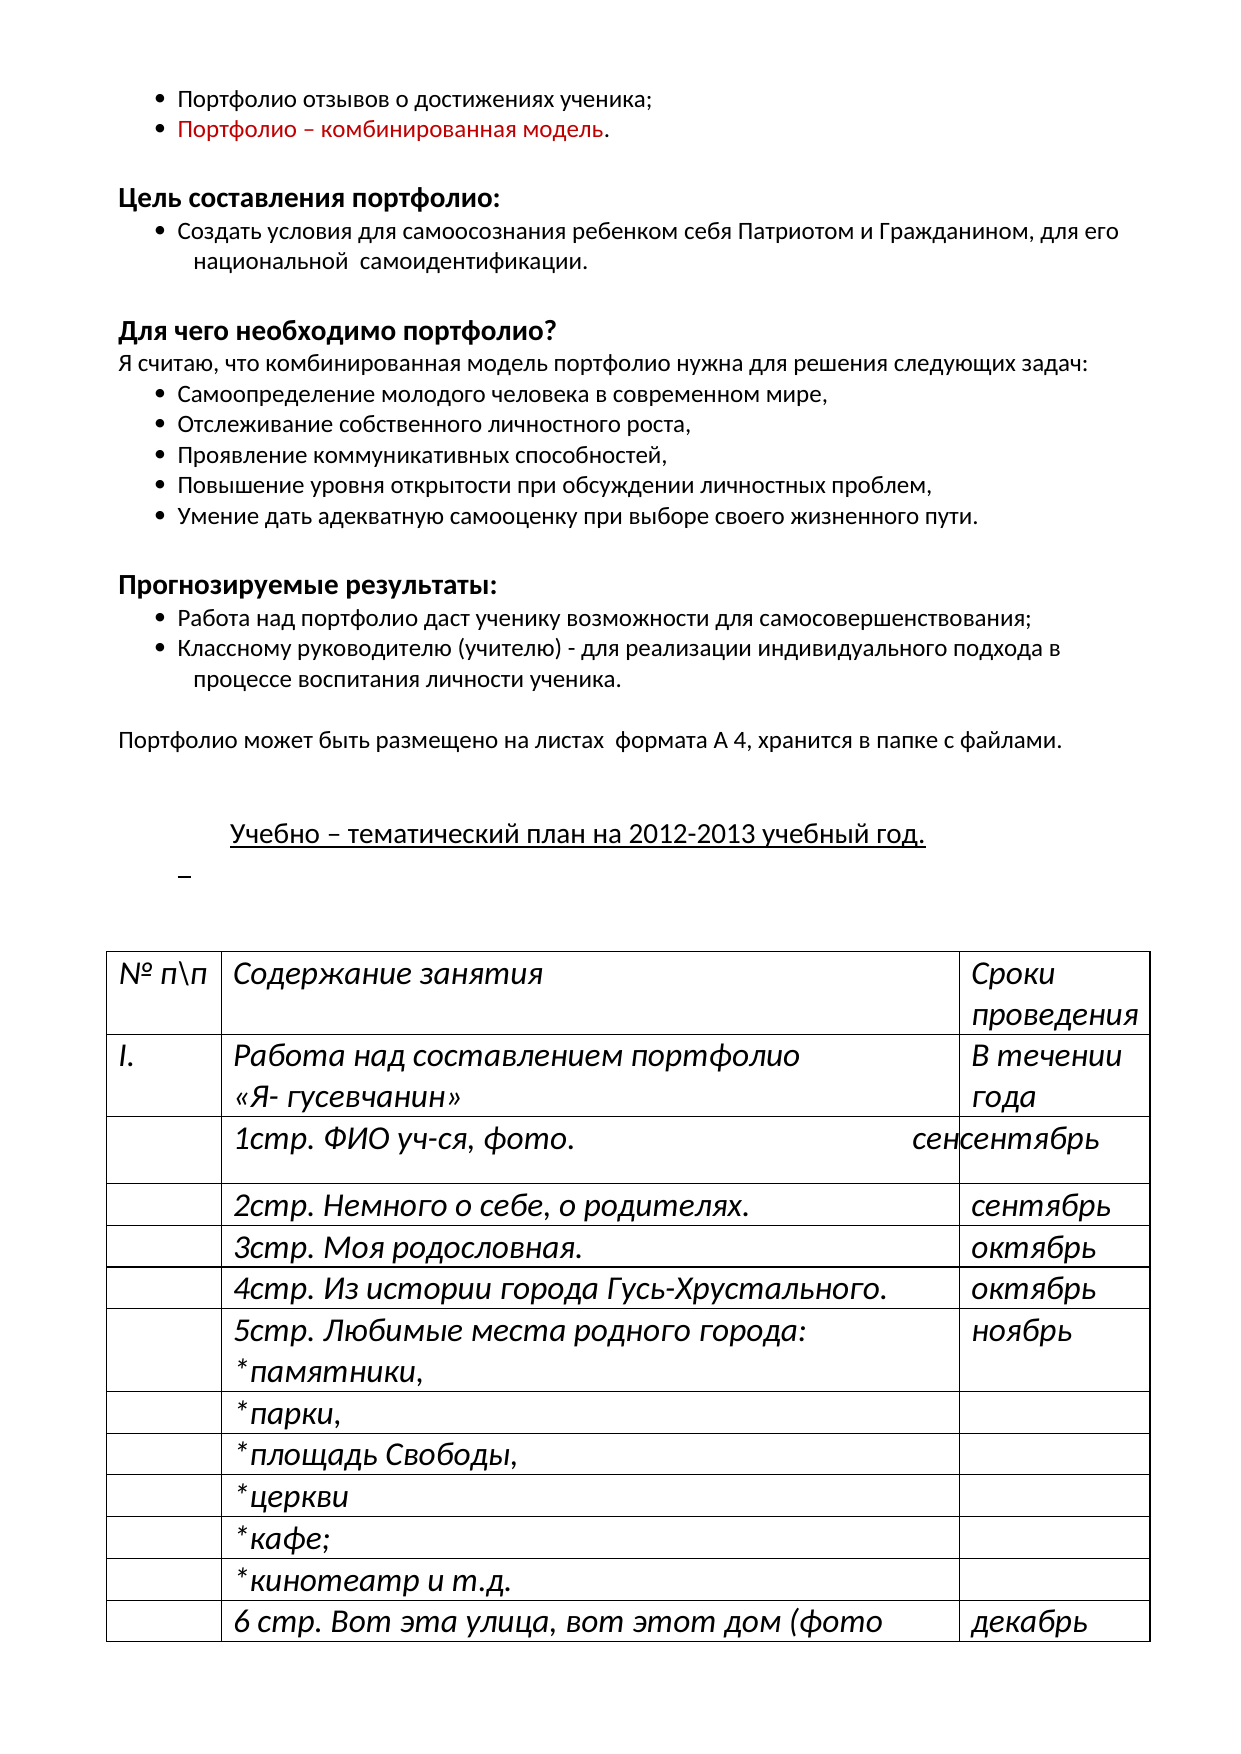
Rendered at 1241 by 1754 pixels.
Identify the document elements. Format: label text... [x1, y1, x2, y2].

table_cell *церкви [222, 1475, 959, 1516]
table_cell [960, 1392, 1149, 1432]
text Я считаю, что комбинированная модель портфолио нужна для решения следующих задач: [118, 347, 1152, 378]
table_cell I. [107, 1035, 221, 1116]
table_cell *кинотеатр и т.д. [222, 1559, 959, 1599]
list Повышение уровня открытости при обсуждении личностных проблем, [156, 469, 1152, 500]
table_cell [107, 1226, 221, 1266]
table_cell декабрь [960, 1601, 1149, 1641]
list Работа над портфолио даст ученику возможности для самосовершенствования; [156, 602, 1152, 632]
table_cell 1стр. ФИО уч-ся, фото. [222, 1117, 959, 1183]
table_cell [107, 1475, 221, 1516]
table_cell сентябрь [960, 1184, 1149, 1224]
table_cell 3стр. Моя родословная. [222, 1226, 959, 1266]
table_cell ноябрь [960, 1309, 1149, 1391]
table_cell [107, 1117, 221, 1183]
list Самоопределение молодого человека в современном мире, [156, 378, 1152, 408]
table_cell [960, 1475, 1149, 1516]
table_cell [107, 1559, 221, 1599]
table_header Содержание занятия [222, 952, 959, 1033]
table_cell [107, 1517, 221, 1558]
list Проявление коммуникативных способностей, [156, 439, 1152, 469]
table_cell *площадь Свободы, [222, 1434, 959, 1474]
table_header Сроки проведения [960, 952, 1149, 1033]
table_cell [222, 1601, 959, 1641]
list Создать условия для самоосознания ребенком себя Патриотом и Гражданином, для его национальной самоидентификации. [156, 215, 1152, 276]
table_cell *кафе; [222, 1517, 959, 1558]
list Портфолио – комбинированная модель. [156, 113, 1152, 144]
list Умение дать адекватную самооценку при выборе своего жизненного пути. [156, 500, 1152, 530]
table_cell [960, 1559, 1149, 1599]
table_header № п\п [107, 952, 221, 1033]
table_cell [107, 1184, 221, 1224]
text Учебно – тематический план на 2012-2013 учебный год. [177, 815, 1152, 851]
table_cell [107, 1434, 221, 1474]
table_cell [107, 1309, 221, 1391]
table_cell [960, 1517, 1149, 1558]
text Цель составления портфолио: [118, 179, 1152, 215]
table_cell [107, 1268, 221, 1308]
table_cell 2стр. Немного о себе, о родителях. [222, 1184, 959, 1224]
table_cell Работа над составлением портфолио «Я- гусевчанин» [222, 1035, 959, 1116]
list Портфолио отзывов о достижениях ученика; [156, 83, 1152, 113]
table_cell 4стр. Из истории города Гусь-Хрустального. [222, 1268, 959, 1308]
text Прогнозируемые результаты: [118, 566, 1152, 602]
list Отслеживание собственного личностного роста, [156, 408, 1152, 439]
list Классному руководителю (учителю) - для реализации индивидуального подхода в процессе воспитания личности ученика. [156, 632, 1152, 693]
table_cell [107, 1601, 221, 1641]
text Для чего необходимо портфолио? [118, 312, 1152, 347]
table_cell октябрь [960, 1226, 1149, 1266]
table_cell 5стр. Любимые места родного города: *памятники, [222, 1309, 959, 1391]
table_cell [107, 1392, 221, 1432]
table_cell [960, 1434, 1149, 1474]
text Портфолио может быть размещено на листах формата А 4, хранится в папке с файлами. [118, 724, 1152, 754]
table_cell В течении года [960, 1035, 1149, 1116]
table_cell *парки, [222, 1392, 959, 1432]
table_cell сенсентябрь [960, 1117, 1149, 1183]
table_cell октябрь [960, 1268, 1149, 1308]
